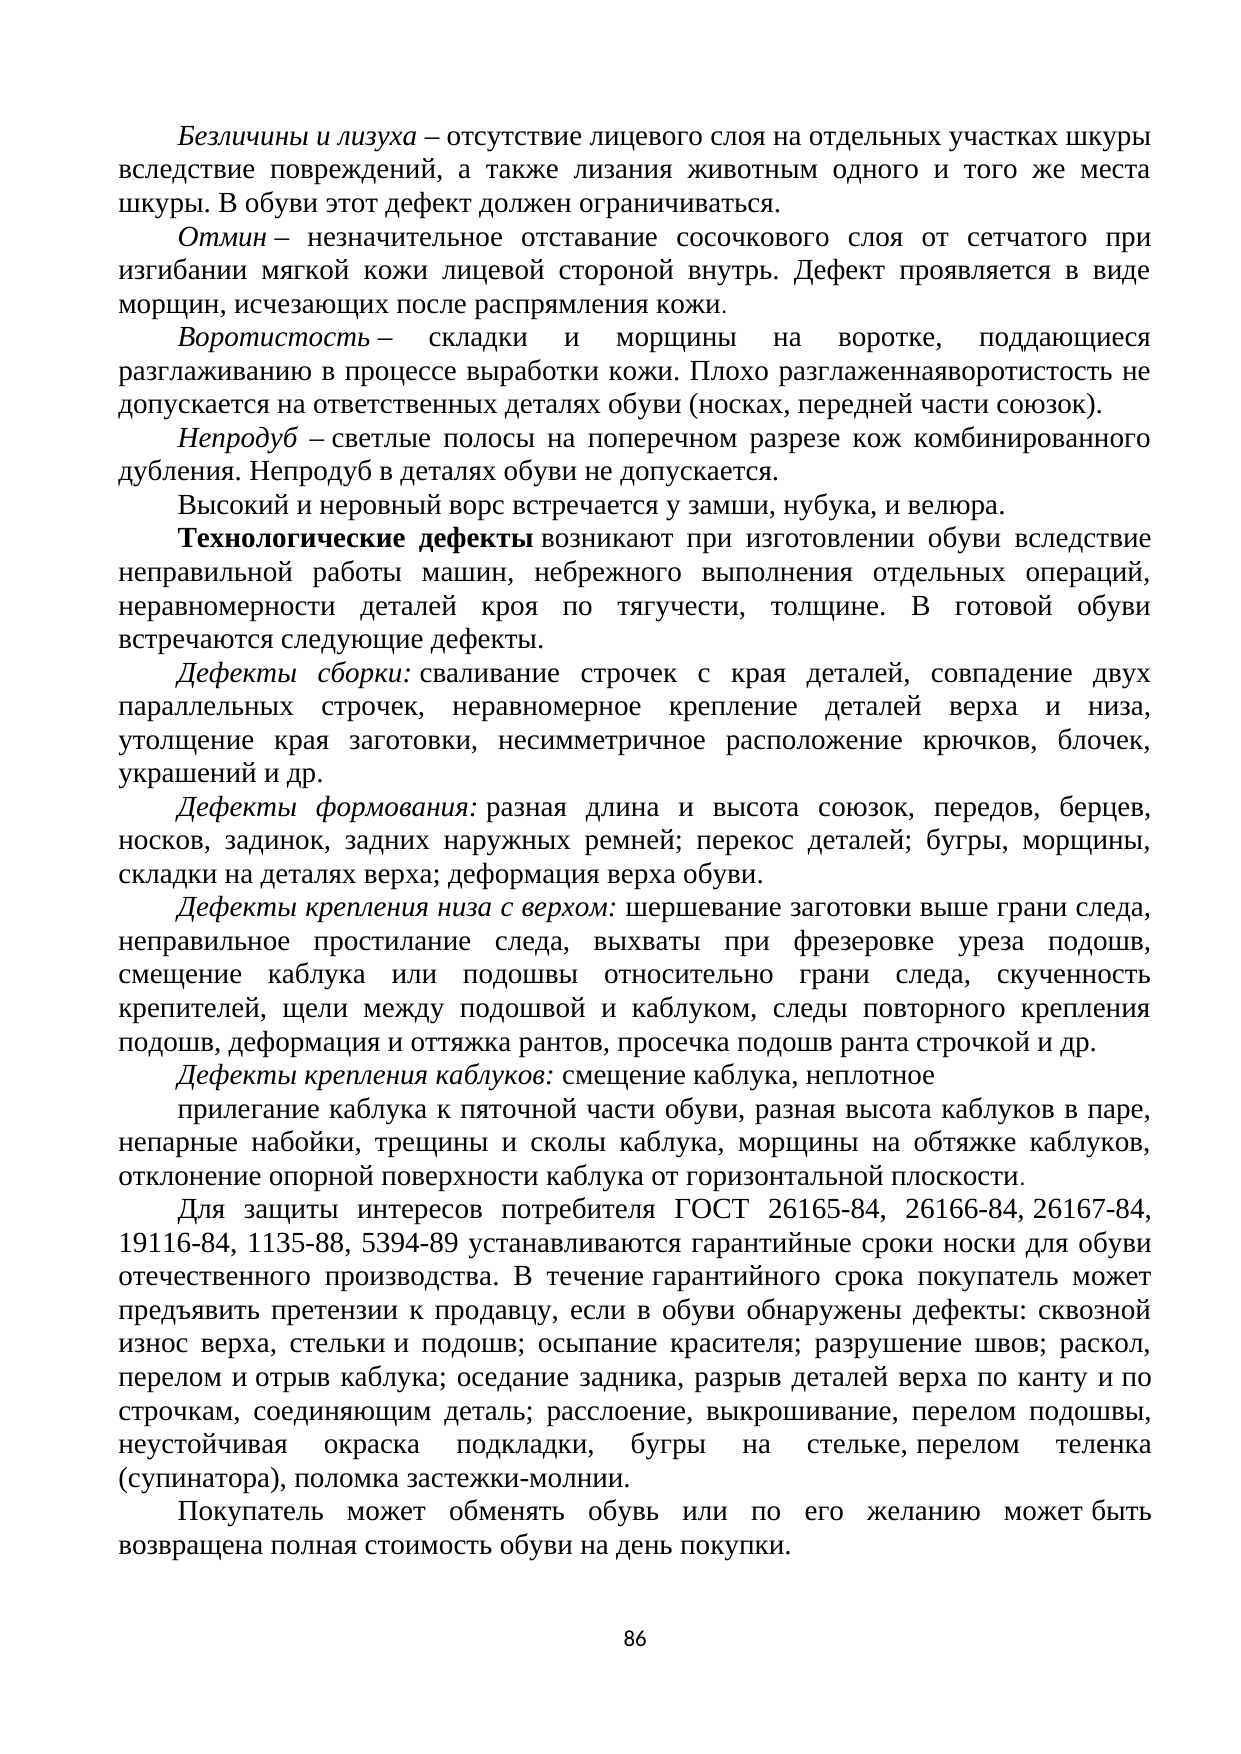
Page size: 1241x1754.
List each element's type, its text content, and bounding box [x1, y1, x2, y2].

text Воротистость – складки и морщины на воротке, поддающиеся разглаживанию в процессе выработки кожи. Плохо разглаженнаяворотистость не допускается на ответственных деталях обуви (носках, передней части союзок). [118, 319, 1152, 420]
text Дефекты формования: разная длина и высота союзок, передов, берцев, носков, задинок, задних наружных ремней; перекос деталей; бугры, морщины, складки на деталях верха; деформация верха обуви. [118, 789, 1152, 889]
text Безличины и лизуха – отсутствие лицевого слоя на отдельных участках шкуры вследствие повреждений, а также лизания животным одного и того же места шкуры. В обуви этот дефект должен ограничиваться. [118, 118, 1152, 219]
text Технологические дефекты возникают при изготовлении обуви вследствие неправильной работы машин, небрежного выполнения отдельных операций, неравномерности деталей кроя по тягучести, толщине. В готовой обуви встречаются следующие дефекты. [118, 521, 1152, 655]
text Отмин – незначительное отставание сосочкового слоя от сетчатого при изгибании мягкой кожи лицевой стороной внутрь. Дефект проявляется в виде морщин, исчезающих после распрямления кожи. [118, 219, 1152, 319]
text Покупатель может обменять обувь или по его желанию может быть возвращена полная стоимость обуви на день покупки. [118, 1493, 1152, 1560]
text Для защиты интересов потребителя ГОСТ 26165-84, 26166-84, 26167-84, 19116-84, 1135-88, 5394-89 устанавливаются гарантийные сроки носки для обуви отечественного производства. В течение гарантийного срока покупатель может предъявить претензии к продавцу, если в обуви обнаружены дефекты: сквозной износ верха, стельки и подошв; осыпание красителя; разрушение швов; раскол, перелом и отрыв каблука; оседание задника, разрыв деталей верха по канту и по строчкам, соединяющим деталь; расслоение, выкрошивание, перелом подошвы, неустойчивая окраска подкладки, бугры на стельке, перелом теленка (супинатора), поломка застежки-молнии. [118, 1191, 1152, 1493]
text Непродуб – светлые полосы на поперечном разрезе кож комбинированного дубления. Непродуб в деталях обуви не допускается. [118, 420, 1152, 487]
text Дефекты крепления каблуков: смещение каблука, неплотное [118, 1057, 1152, 1091]
text прилегание каблука к пяточной части обуви, разная высота каблуков в паре, непарные набойки, трещины и сколы каблука, морщины на обтяжке каблуков, отклонение опорной поверхности каблука от горизонтальной плоскости. [118, 1091, 1152, 1191]
text Дефекты крепления низа с верхом: шершевание заготовки выше грани следа, неправильное простилание следа, выхваты при фрезеровке уреза подошв, смещение каблука или подошвы относительно грани следа, скученность крепителей, щели между подошвой и каблуком, следы повторного крепления подошв, деформация и оттяжка рантов, просечка подошв ранта строчкой и др. [118, 889, 1152, 1057]
text Дефекты сборки: сваливание строчек с края деталей, совпадение двух параллельных строчек, неравномерное крепление деталей верха и низа, утолщение края заготовки, несимметричное расположение крючков, блочек, украшений и др. [118, 655, 1152, 789]
text Высокий и неровный ворс встречается у замши, нубука, и велюра. [118, 487, 1152, 521]
